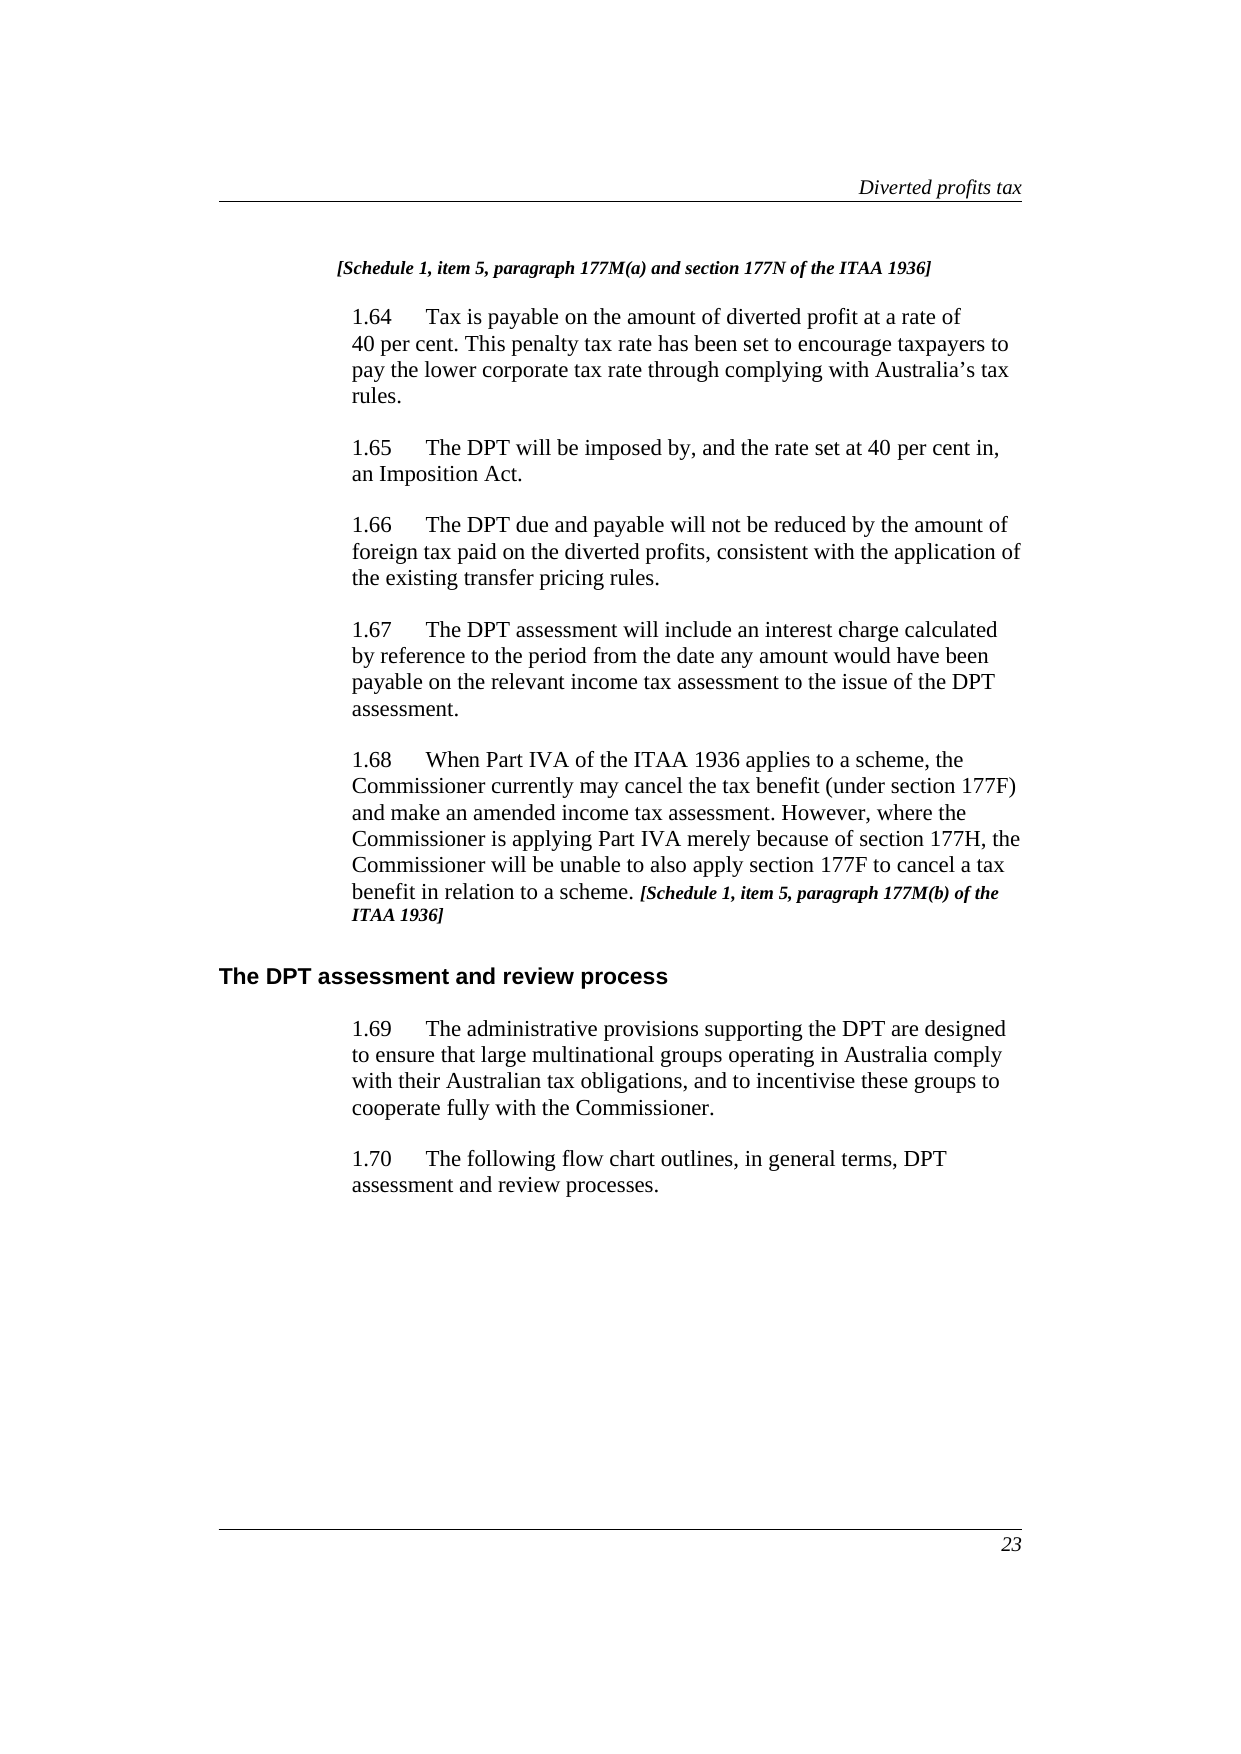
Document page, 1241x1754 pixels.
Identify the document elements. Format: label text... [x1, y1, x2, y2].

text When Part IVA of the ITAA 1936 applies to a scheme, the Commissioner currently may cancel the tax benefit (under section 177F) and make an amended income tax assessment. However, where the Commissioner is applying Part IVA merely because of section 177H, the Commissioner will be unable to also apply section 177F to cancel a tax benefit in relation to a scheme. [Schedule 1, item 5, paragraph 177M(b) of the ITAA 1936] [352, 746, 1022, 926]
text The DPT will be imposed by, and the rate set at 40 per cent in, an Imposition Act. [352, 434, 1022, 487]
text The following flow chart outlines, in general terms, DPT assessment and review processes. [352, 1145, 1022, 1198]
subtitle The DPT assessment and review process [218, 963, 1022, 989]
text The administrative provisions supporting the DPT are designed to ensure that large multinational groups operating in Australia comply with their Australian tax obligations, and to incentivise these groups to cooperate fully with the Commissioner. [352, 1014, 1022, 1120]
text The DPT assessment will include an interest charge calculated by reference to the period from the date any amount would have been payable on the relevant income tax assessment to the issue of the DPT assessment. [352, 616, 1022, 721]
text The DPT due and payable will not be reduced by the amount of foreign tax paid on the diverted profits, consistent with the application of the existing transfer pricing rules. [352, 512, 1022, 591]
text [Schedule 1, item 5, paragraph 177M(a) and section 177N of the ITAA 1936] [337, 257, 1022, 278]
text Tax is payable on the amount of diverted profit at a rate of 40 per cent. This penalty tax rate has been set to encourage taxpayers to pay the lower corporate tax rate through complying with Australia’s tax rules. [352, 303, 1022, 409]
